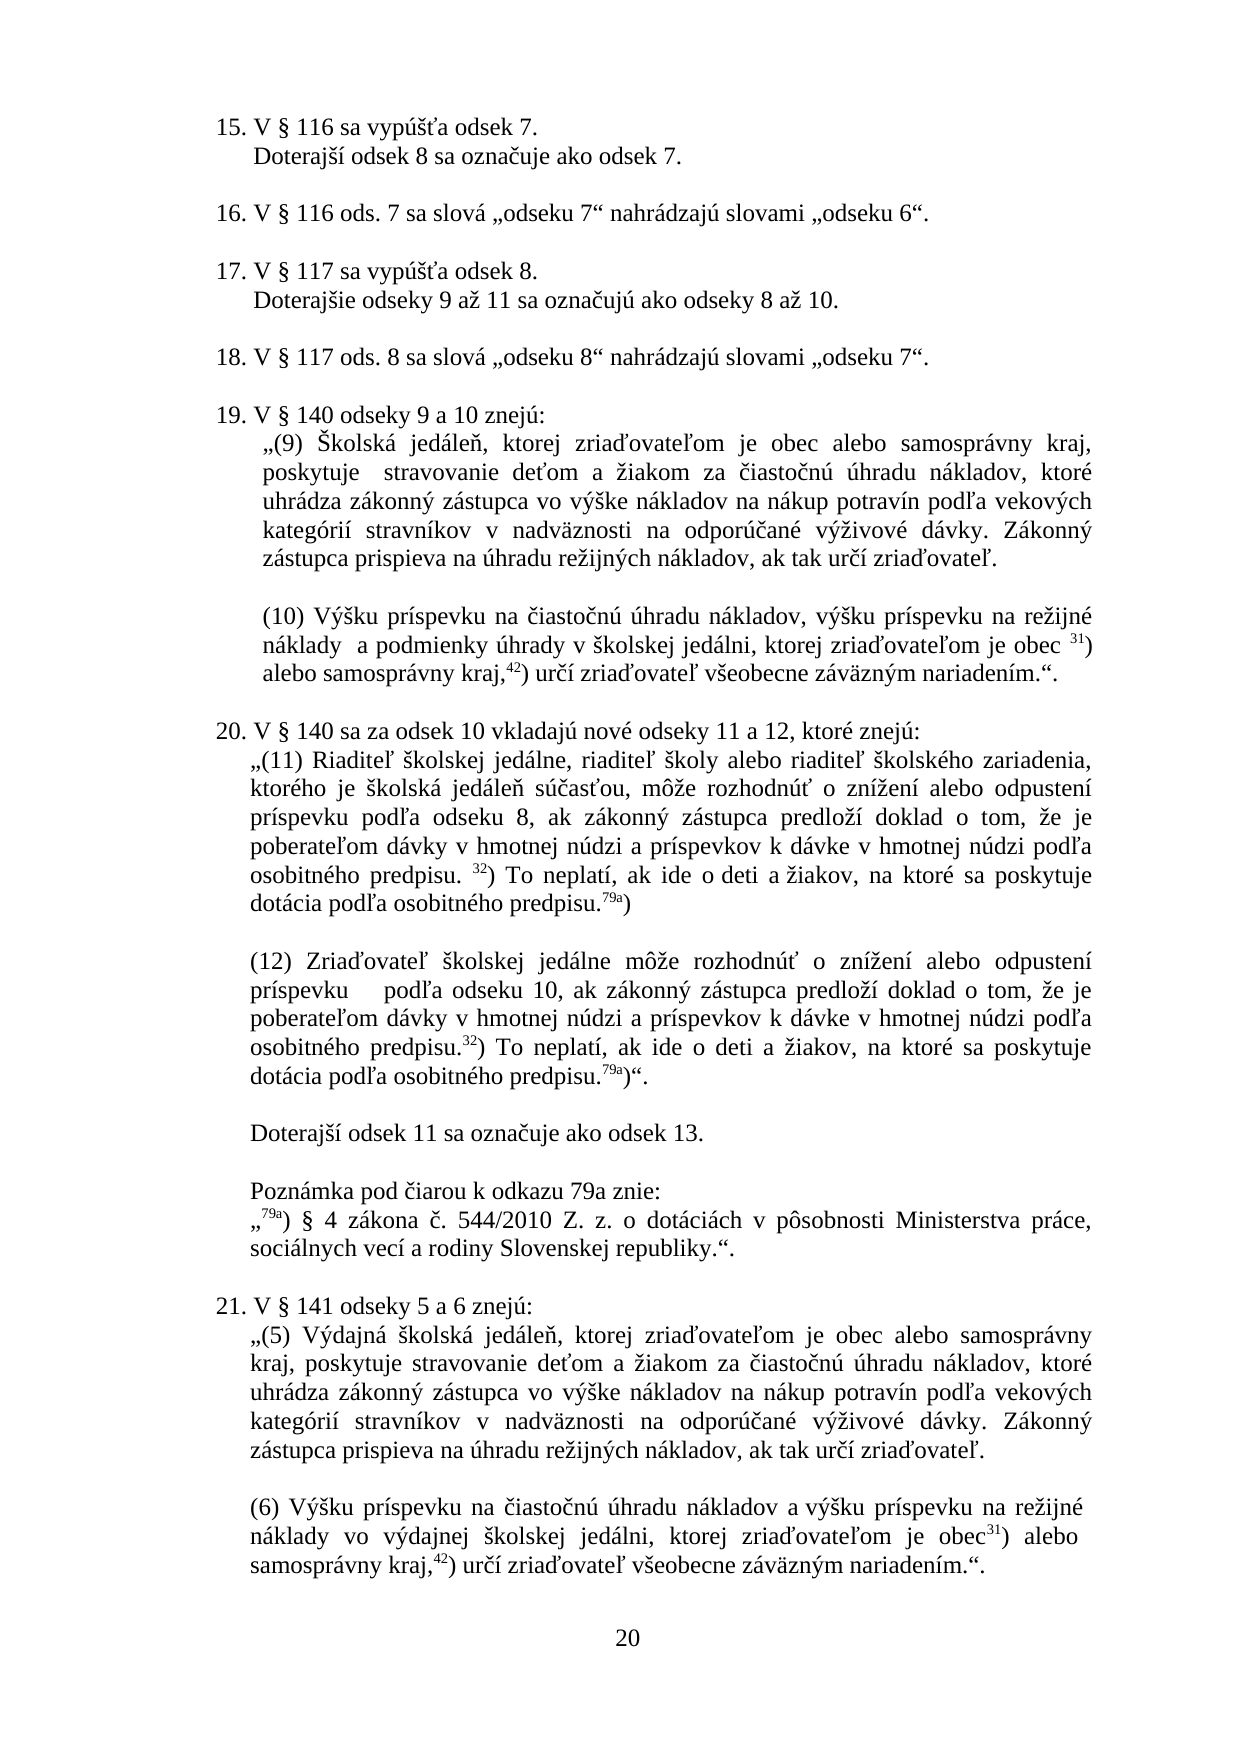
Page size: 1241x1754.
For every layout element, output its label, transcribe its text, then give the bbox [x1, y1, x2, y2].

text Doterajšie odseky 9 až 11 sa označujú ako odseky 8 až 10. [253, 285, 1093, 313]
list V § 117 sa vypúšťa odsek 8. [216, 256, 1093, 285]
text „(5) Výdajná školská jedáleň, ktorej zriaďovateľom je obec alebo samosprávny kraj, poskytuje stravovanie deťom a žiakom za čiastočnú úhradu nákladov, ktoré uhrádza zákonný zástupca vo výške nákladov na nákup potravín podľa vekových kategórií stravníkov v nadväznosti na odporúčané výživové dávky. Zákonný zástupca prispieva na úhradu režijných nákladov, ak tak určí zriaďovateľ. [250, 1320, 1093, 1463]
text „(9) Školská jedáleň, ktorej zriaďovateľom je obec alebo samosprávny kraj, poskytuje stravovanie deťom a žiakom za čiastočnú úhradu nákladov, ktoré uhrádza zákonný zástupca vo výške nákladov na nákup potravín podľa vekových kategórií stravníkov v nadväznosti na odporúčané výživové dávky. Zákonný zástupca prispieva na úhradu režijných nákladov, ak tak určí zriaďovateľ. [262, 428, 1093, 572]
text Poznámka pod čiarou k odkazu 79a znie: [250, 1176, 1093, 1205]
text „79a) § 4 zákona č. 544/2010 Z. z. o dotáciách v pôsobnosti Ministerstva práce, sociálnych vecí a rodiny Slovenskej republiky.“. [250, 1205, 1093, 1262]
list V § 116 sa vypúšťa odsek 7. [216, 112, 1093, 141]
list V § 117 ods. 8 sa slová „odseku 8“ nahrádzajú slovami „odseku 7“. [216, 342, 1093, 371]
text (10) Výšku príspevku na čiastočnú úhradu nákladov, výšku príspevku na režijné náklady a podmienky úhrady v školskej jedálni, ktorej zriaďovateľom je obec 31) alebo samosprávny kraj,42) určí zriaďovateľ všeobecne záväzným nariadením.“. [162, 601, 1093, 687]
text „(11) Riaditeľ školskej jedálne, riaditeľ školy alebo riaditeľ školského zariadenia, ktorého je školská jedáleň súčasťou, môže rozhodnúť o znížení alebo odpustení príspevku podľa odseku 8, ak zákonný zástupca predloží doklad o tom, že je poberateľom dávky v hmotnej núdzi a príspevkov k dávke v hmotnej núdzi podľa osobitného predpisu. 32) To neplatí, ak ide o deti a žiakov, na ktoré sa poskytuje dotácia podľa osobitného predpisu.79a) [250, 745, 1093, 917]
text Doterajší odsek 11 sa označuje ako odsek 13. [250, 1118, 1093, 1147]
list V § 141 odseky 5 a 6 znejú: [216, 1291, 1093, 1320]
text Doterajší odsek 8 sa označuje ako odsek 7. [253, 141, 1093, 170]
list V § 140 sa za odsek 10 vkladajú nové odseky 11 a 12, ktoré znejú: [216, 716, 1093, 745]
text (6) Výšku príspevku na čiastočnú úhradu nákladov a výšku príspevku na režijné náklady vo výdajnej školskej jedálni, ktorej zriaďovateľom je obec31) alebo samosprávny kraj,42) určí zriaďovateľ všeobecne záväzným nariadením.“. [162, 1492, 1093, 1578]
text (12) Zriaďovateľ školskej jedálne môže rozhodnúť o znížení alebo odpustení príspevku podľa odseku 10, ak zákonný zástupca predloží doklad o tom, že je poberateľom dávky v hmotnej núdzi a príspevkov k dávke v hmotnej núdzi podľa osobitného predpisu.32) To neplatí, ak ide o deti a žiakov, na ktoré sa poskytuje dotácia podľa osobitného predpisu.79a)“. [250, 946, 1093, 1090]
list V § 140 odseky 10 znejú: [216, 400, 1093, 428]
list V § 116 ods. 7 sa slová „odseku 7“ nahrádzajú slovami „odseku 6“. [216, 198, 1093, 227]
